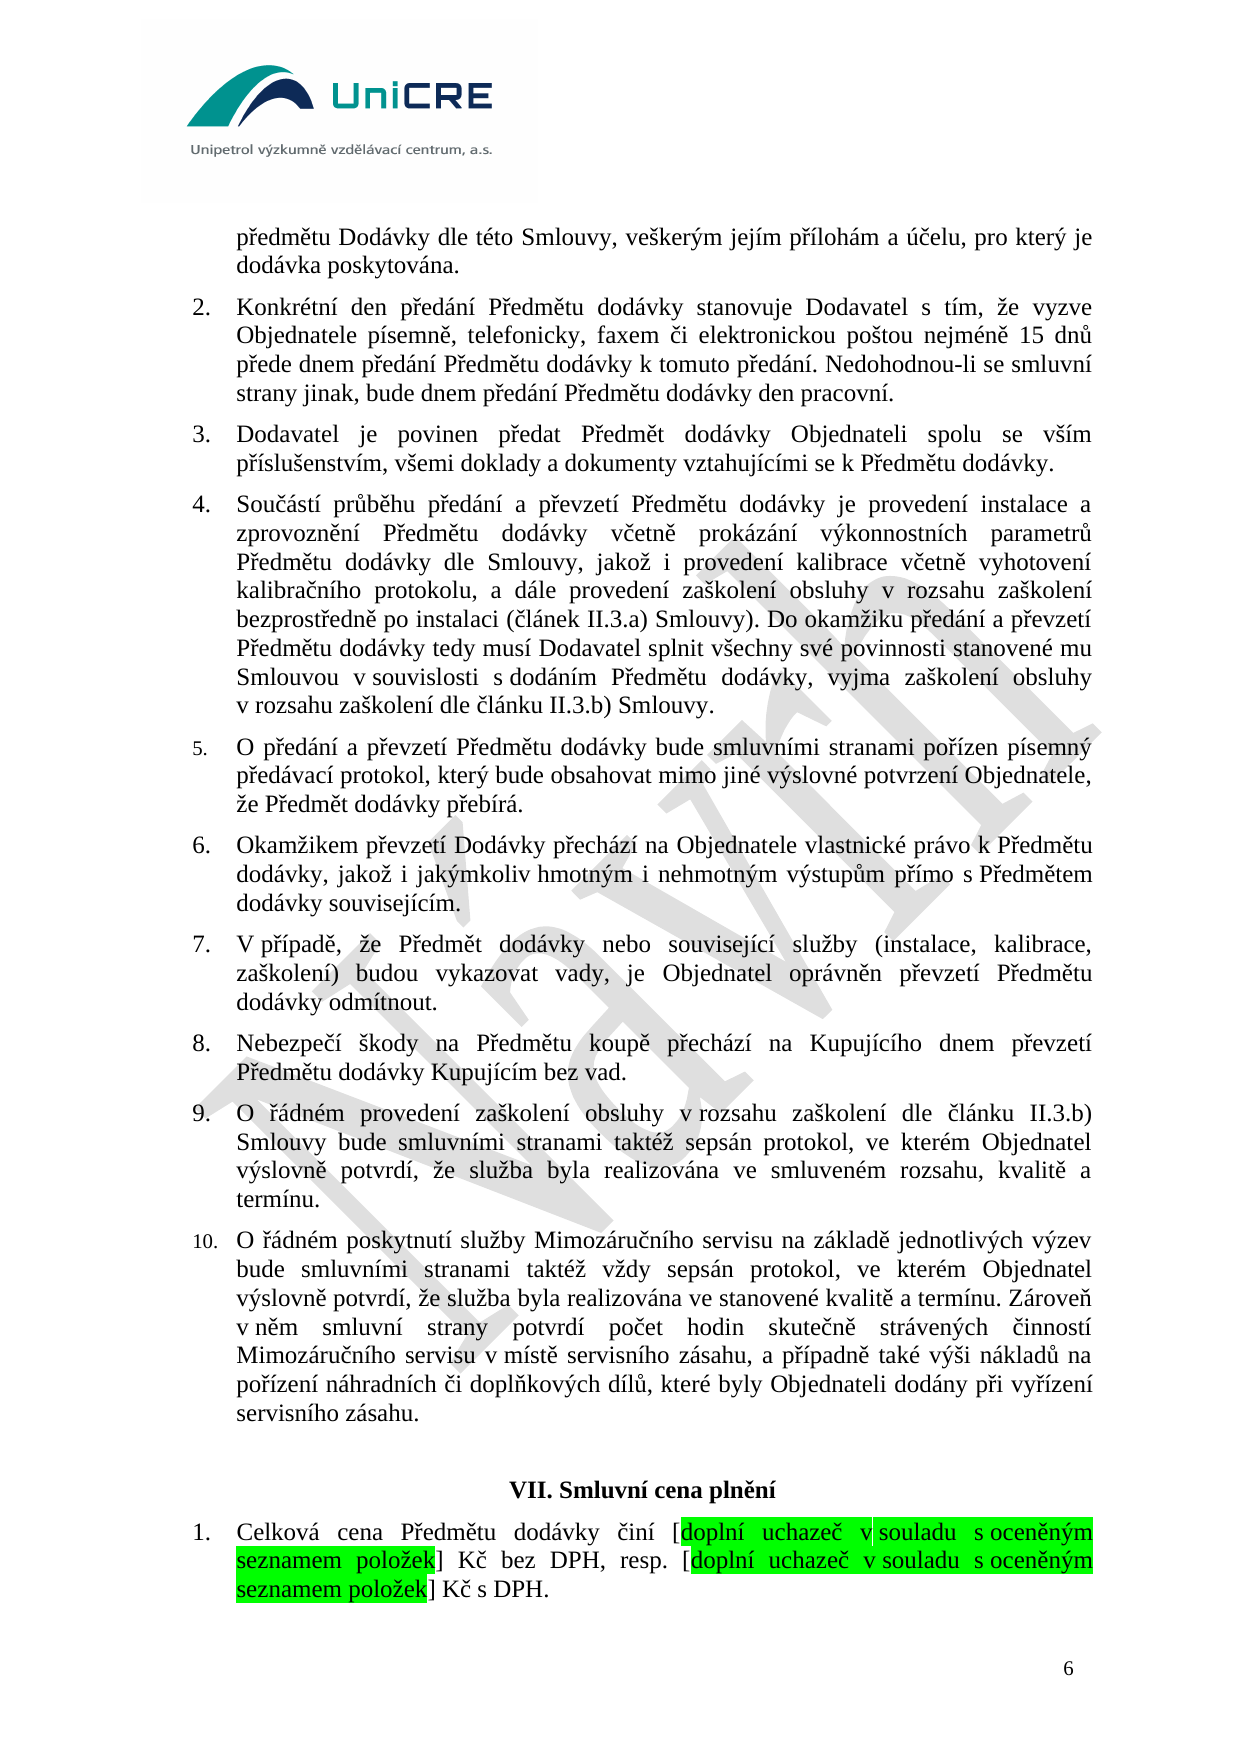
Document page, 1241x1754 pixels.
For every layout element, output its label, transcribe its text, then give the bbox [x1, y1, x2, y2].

list O předání a převzetí Předmětu dodávky bude smluvními stranami pořízen písemný předávací protokol, který bude obsahovat mimo jiné výslovné potvrzení Objednatele, že Předmět dodávky přebírá. [192, 732, 1093, 818]
list O řádném poskytnutí služby Mimozáručního servisu na základě jednotlivých výzev bude smluvními stranami taktéž vždy sepsán protokol, ve kterém Objednatel výslovně potvrdí, že služba byla realizována ve stanovené kvalitě a termínu. Zároveň v něm smluvní strany potvrdí počet hodin skutečně strávených činností Mimozáručního servisu v místě servisního zásahu, a případně také výši nákladů na pořízení náhradních či doplňkových dílů, které byly Objednateli dodány při vyřízení servisního zásahu. [192, 1225, 1093, 1427]
list Součástí průběhu předání a převzetí Předmětu dodávky je provedení instalace a zprovoznění Předmětu dodávky včetně prokázání výkonnostních parametrů Předmětu dodávky dle Smlouvy, jakož i provedení kalibrace včetně vyhotovení kalibračního protokolu, a dále provedení zaškolení obsluhy v rozsahu zaškolení bezprostředně po instalaci (článek II.3.a) Smlouvy). Do okamžiku předání a převzetí Předmětu dodávky tedy musí Dodavatel splnit všechny své povinnosti stanovené mu Smlouvou v souvislosti s dodáním Předmětu dodávky, vyjma zaškolení obsluhy v rozsahu zaškolení dle článku II.3.b) Smlouvy. [192, 489, 1093, 719]
list Okamžikem převzetí Dodávky přechází na Objednatele vlastnické právo k Předmětu dodávky, jakož i jakýmkoliv hmotným i nehmotným výstupům přímo s Předmětem dodávky souvisejícím. [192, 830, 1093, 917]
list Konkrétní den předání Předmětu dodávky stanovuje Dodavatel s tím, že vyzve Objednatele písemně, telefonicky, faxem či elektronickou poštou nejméně 15 dnů přede dnem předání Předmětu dodávky k tomuto předání. Nedohodnou-li se smluvní strany jinak, bude dnem předání Předmětu dodávky den pracovní. [192, 292, 1093, 407]
text VII. Smluvní cena plnění [192, 1476, 1093, 1504]
list Dodavatel je povinen předat Předmět dodávky Objednateli spolu se vším příslušenstvím, všemi doklady a dokumenty vztahujícími se k Předmětu dodávky. [192, 419, 1093, 477]
picture [140, 19, 538, 203]
list Nebezpečí škody na Předmětu koupě přechází na Kupujícího dnem převzetí Předmětu dodávky Kupujícím bez vad. [192, 1028, 1093, 1085]
list V případě, že Předmět dodávky nebo související služby (instalace, kalibrace, zaškolení) budou vykazovat vady, je Objednatel oprávněn převzetí Předmětu dodávky odmítnout. [192, 929, 1093, 1015]
list Celková cena Předmětu dodávky činí [doplní uchazeč v souladu s oceněným seznamem položek] Kč bez DPH, resp. [doplní uchazeč v souladu s oceněným seznamem položek] Kč s DPH. [192, 1517, 1093, 1603]
list O řádném provedení zaškolení obsluhy v rozsahu zaškolení dle článku II.3.b) Smlouvy bude smluvními stranami taktéž sepsán protokol, ve kterém Objednatel výslovně potvrdí, že služba byla realizována ve smluveném rozsahu, kvalitě a termínu. [192, 1098, 1093, 1213]
